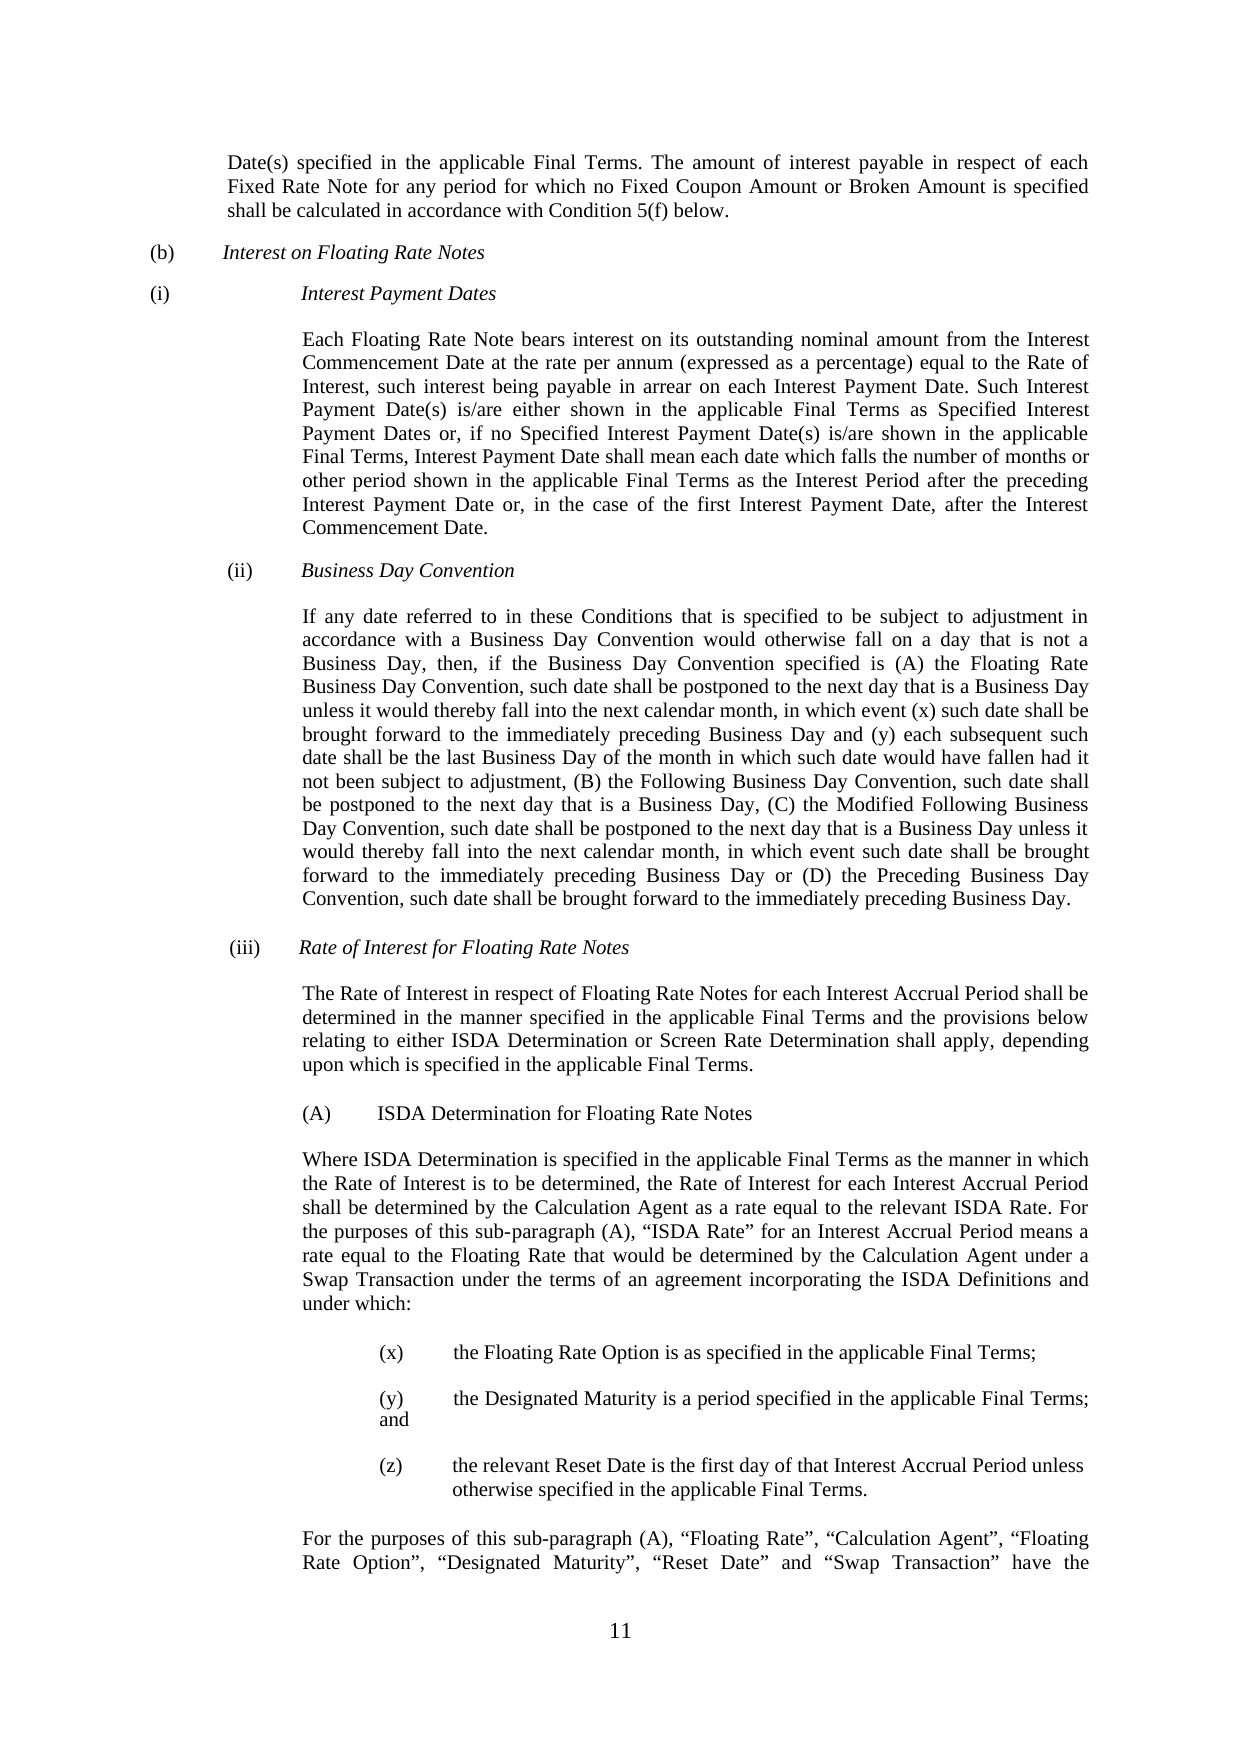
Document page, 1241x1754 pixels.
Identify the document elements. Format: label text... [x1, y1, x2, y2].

text The Rate of Interest in respect of Floating Rate Notes for each Interest Accrual Period shall be determined in the manner specified in the applicable Final Terms and the provisions below relating to either ISDA Determination or Screen Rate Determination shall apply, depending upon which is specified in the applicable Final Terms. [302, 982, 1090, 1076]
text (y) the Designated Maturity is a period specified in the applicable Final Terms; and [379, 1389, 1090, 1430]
text (z) the relevant Reset Date is the first day of that Interest Accrual Period unless otherwise specified in the applicable Final Terms. [379, 1453, 1090, 1501]
list Business Day Convention [227, 560, 1090, 581]
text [302, 1526, 1090, 1574]
text Where ISDA Determination is specified in the applicable Final Terms as the manner in which the Rate of Interest is to be determined, the Rate of Interest for each Interest Accrual Period shall be determined by the Calculation Agent as a rate equal to the relevant ISDA Rate. For the purposes of this sub-paragraph (A), “ISDA Rate” for an Interest Accrual Period means a rate equal to the Floating Rate that would be determined by the Calculation Agent under a Swap Transaction under the terms of an agreement incorporating the ISDA Definitions and under which: [302, 1147, 1090, 1315]
text If any date referred to in these Conditions that is specified to be subject to adjustment in accordance with a Business Day Convention would otherwise fall on a day that is not a Business Day, then, if the Business Day Convention specified is (A) the Floating Rate Business Day Convention, such date shall be postponed to the next day that is a Business Day unless it would thereby fall into the next calendar month, in which event (x) such date shall be brought forward to the immediately preceding Business Day and (y) each subsequent such date shall be the last Business Day of the month in which such date would have fallen had it not been subject to adjustment, (B) the Following Business Day Convention, such date shall be postponed to the next day that is a Business Day, (C) the Modified Following Business Day Convention, such date shall be postponed to the next day that is a Business Day unless it would thereby fall into the next calendar month, in which event such date shall be brought forward to the immediately preceding Business Day or (D) the Preceding Business Day Convention, such date shall be brought forward to the immediately preceding Business Day. [302, 604, 1090, 911]
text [227, 150, 1090, 222]
list the Floating Rate Option is as specified in the applicable Final Terms; [379, 1342, 1090, 1363]
list Rate of Interest for Floating Rate Notes [229, 938, 1090, 958]
text Each Floating Rate Note bears interest on its outstanding nominal amount from the Interest Commencement Date at the rate per annum (expressed as a percentage) equal to the Rate of Interest, such interest being payable in arrear on each Interest Payment Date. Such Interest Payment Date(s) is/are either shown in the applicable Final Terms as Specified Interest Payment Dates or, if no Specified Interest Payment Date(s) is/are shown in the applicable Final Terms, Interest Payment Date shall mean each date which falls the number of months or other period shown in the applicable Final Terms as the Interest Period after the preceding Interest Payment Date or, in the case of the first Interest Payment Date, after the Interest Commencement Date. [302, 327, 1090, 539]
list Interest on Floating Rate Notes [150, 243, 1090, 264]
list ISDA Determination for Floating Rate Notes [302, 1103, 1090, 1124]
list Interest Payment Dates [150, 283, 1090, 304]
